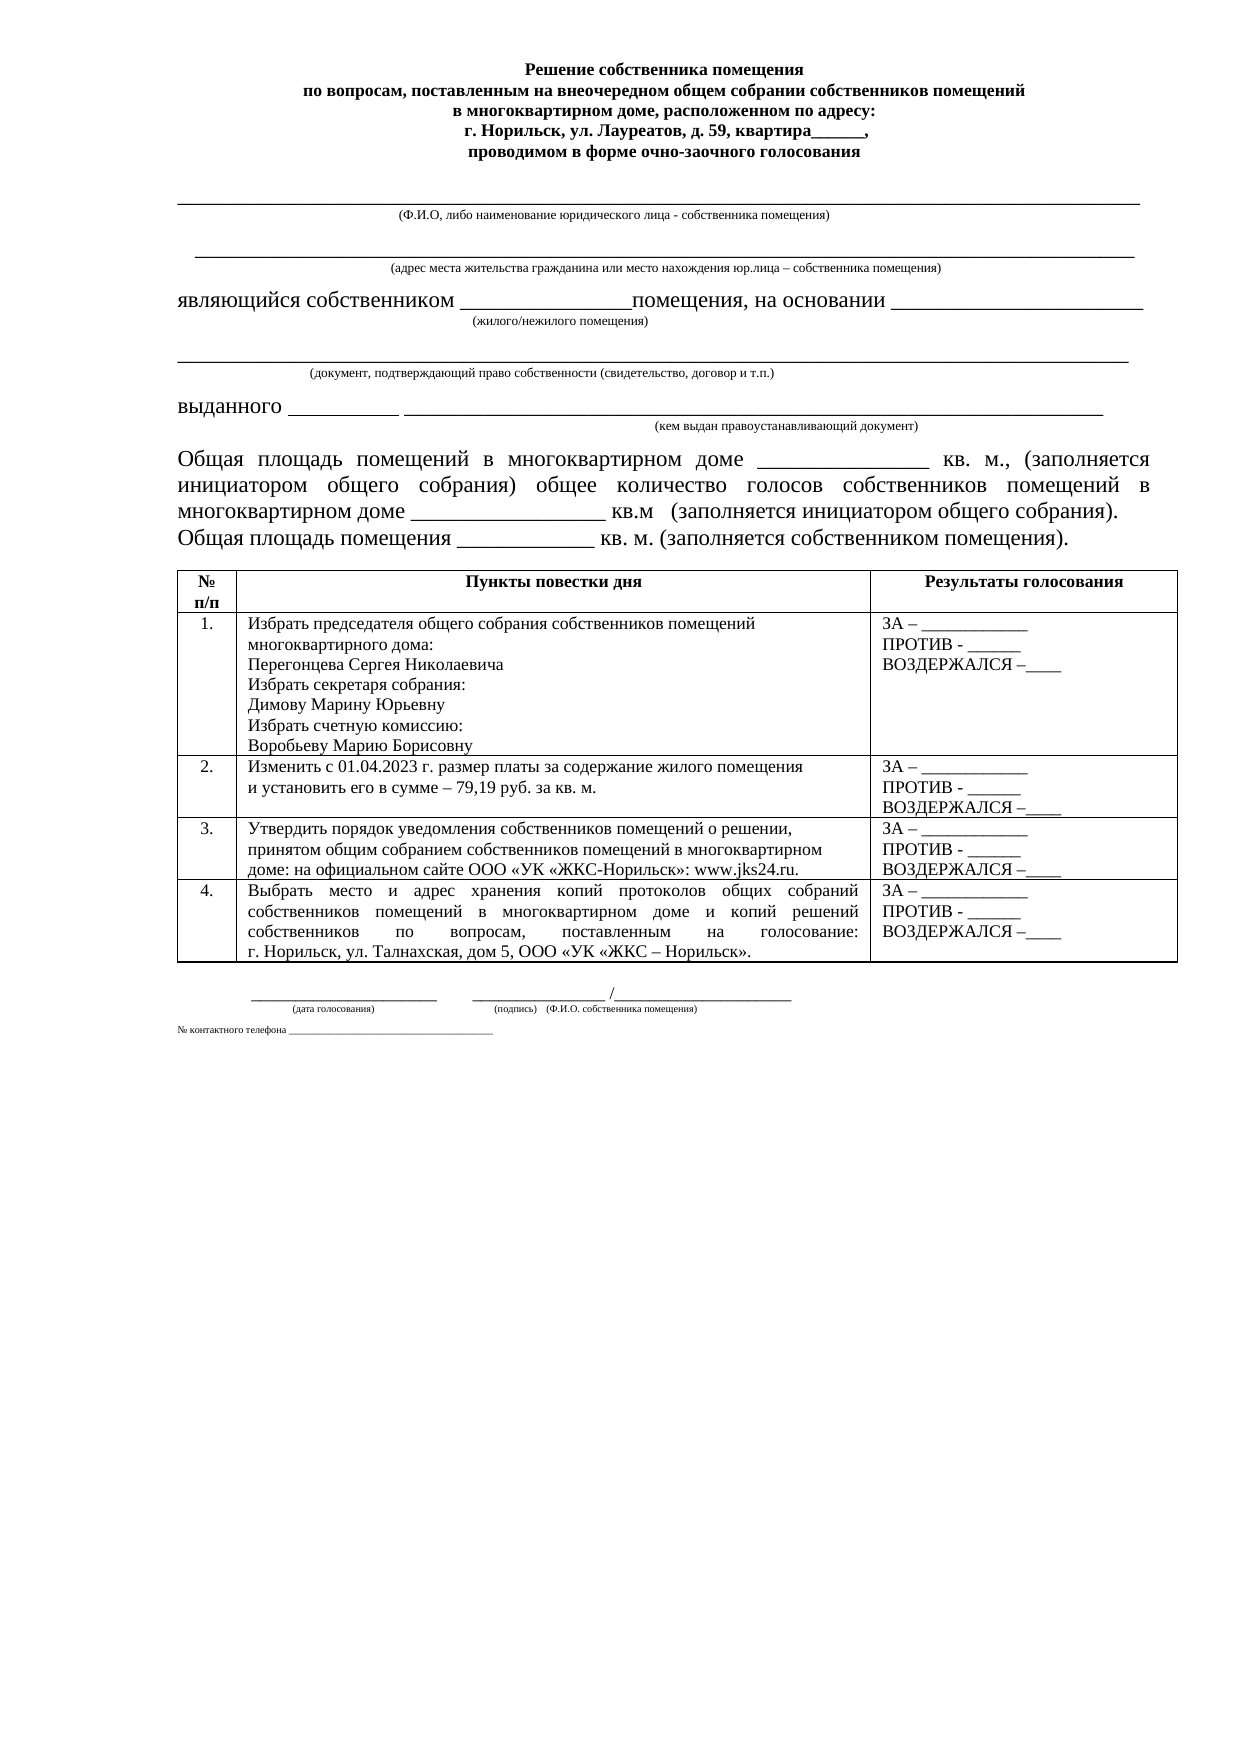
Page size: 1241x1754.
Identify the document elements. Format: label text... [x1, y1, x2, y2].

text в многоквартирном доме, расположенном по адресу: [177, 100, 1152, 120]
table_cell Избрать председателя общего собрания собственников помещений многоквартирного дома: Перегонцева Сергея Николаевича Избрать секретаря собрания: Димову Марину Юрьевну Избрать счетную комиссию: Воробьеву Марию Борисовну [237, 613, 870, 755]
text выданного _____________________________________________________________ [177, 392, 1152, 418]
text (Ф.И.О, либо наименование юридического лица - собственника помещения) [177, 207, 1152, 234]
text г. Норильск, ул. Лауреатов, д. 59, квартира______, [177, 120, 1152, 140]
text ___________________________________________________________________________________ [177, 339, 1152, 366]
table_cell 1. [178, 613, 236, 755]
text № контактного телефона ________________________________________ [177, 1023, 1152, 1044]
text Решение собственника помещения [177, 59, 1152, 79]
text (документ, подтверждающий право собственности (свидетельство, договор и т.п.) [177, 366, 1152, 392]
text являющийся собственником _______________помещения, на основании ______________________ [177, 286, 1152, 313]
text (кем выдан правоустанавливающий документ) [177, 418, 1152, 444]
text (адрес места жительства гражданина или место нахождения юр.лица – собственника помещения) [177, 260, 1152, 286]
text Общая площадь помещения ____________ кв. м. (заполняется собственником помещения). [177, 524, 1152, 550]
text Общая площадь помещений в многоквартирном доме _______________ кв. м., (заполняется инициатором общего собрания) общее количество голосов собственников помещений в многоквартирном доме _________________ кв.м (заполняется инициатором общего собрания). [177, 444, 1152, 524]
table_cell 4. [178, 880, 236, 961]
text __________________________________________________________________________________ [177, 234, 1152, 260]
table_header № п/п [178, 571, 236, 612]
table_cell ЗА – ____________ ПРОТИВ - ______ ВОЗДЕРЖАЛСЯ –____ [871, 613, 1177, 755]
text (дата голосования) (подпись) (Ф.И.О. собственника помещения) [177, 1003, 1152, 1023]
text по вопросам, поставленным на внеочередном общем собрании собственников помещений [177, 79, 1152, 100]
table_cell 3. [178, 818, 236, 879]
table_cell ЗА – ____________ ПРОТИВ - ______ ВОЗДЕРЖАЛСЯ –____ [871, 880, 1177, 961]
table_cell Изменить с 01.04.2023 г. размер платы за содержание жилого помещения и установить его в сумме – 79,19 руб. за кв. м. [237, 756, 870, 817]
table_cell ЗА – ____________ ПРОТИВ - ______ ВОЗДЕРЖАЛСЯ –____ [871, 818, 1177, 879]
text (жилого/нежилого помещения) [177, 313, 1152, 339]
table_cell ЗА – ____________ ПРОТИВ - ______ ВОЗДЕРЖАЛСЯ –____ [871, 756, 1177, 817]
table_cell Утвердить порядок уведомления собственников помещений о решении, принятом общим собранием собственников помещений в многоквартирном доме: на официальном сайте ООО «УК «ЖКС-Норильск»: www.jks24.ru. [237, 818, 870, 879]
text _____________________ _______________ /____________________ [177, 983, 1152, 1003]
table_header Результаты голосования [871, 571, 1177, 612]
table_cell 2. [178, 756, 236, 817]
text проводимом в форме очно-заочного голосования [177, 140, 1152, 161]
text ____________________________________________________________________________________ [177, 181, 1152, 207]
table_cell Выбрать место и адрес хранения копий протоколов общих собраний собственников помещений в многоквартирном доме и копий решений собственников по вопросам, поставленным на голосование: г. Норильск, ул. Талнахская, дом 5, ООО «УК «ЖКС – Норильск». [237, 880, 870, 961]
table_header Пункты повестки дня [237, 571, 870, 612]
